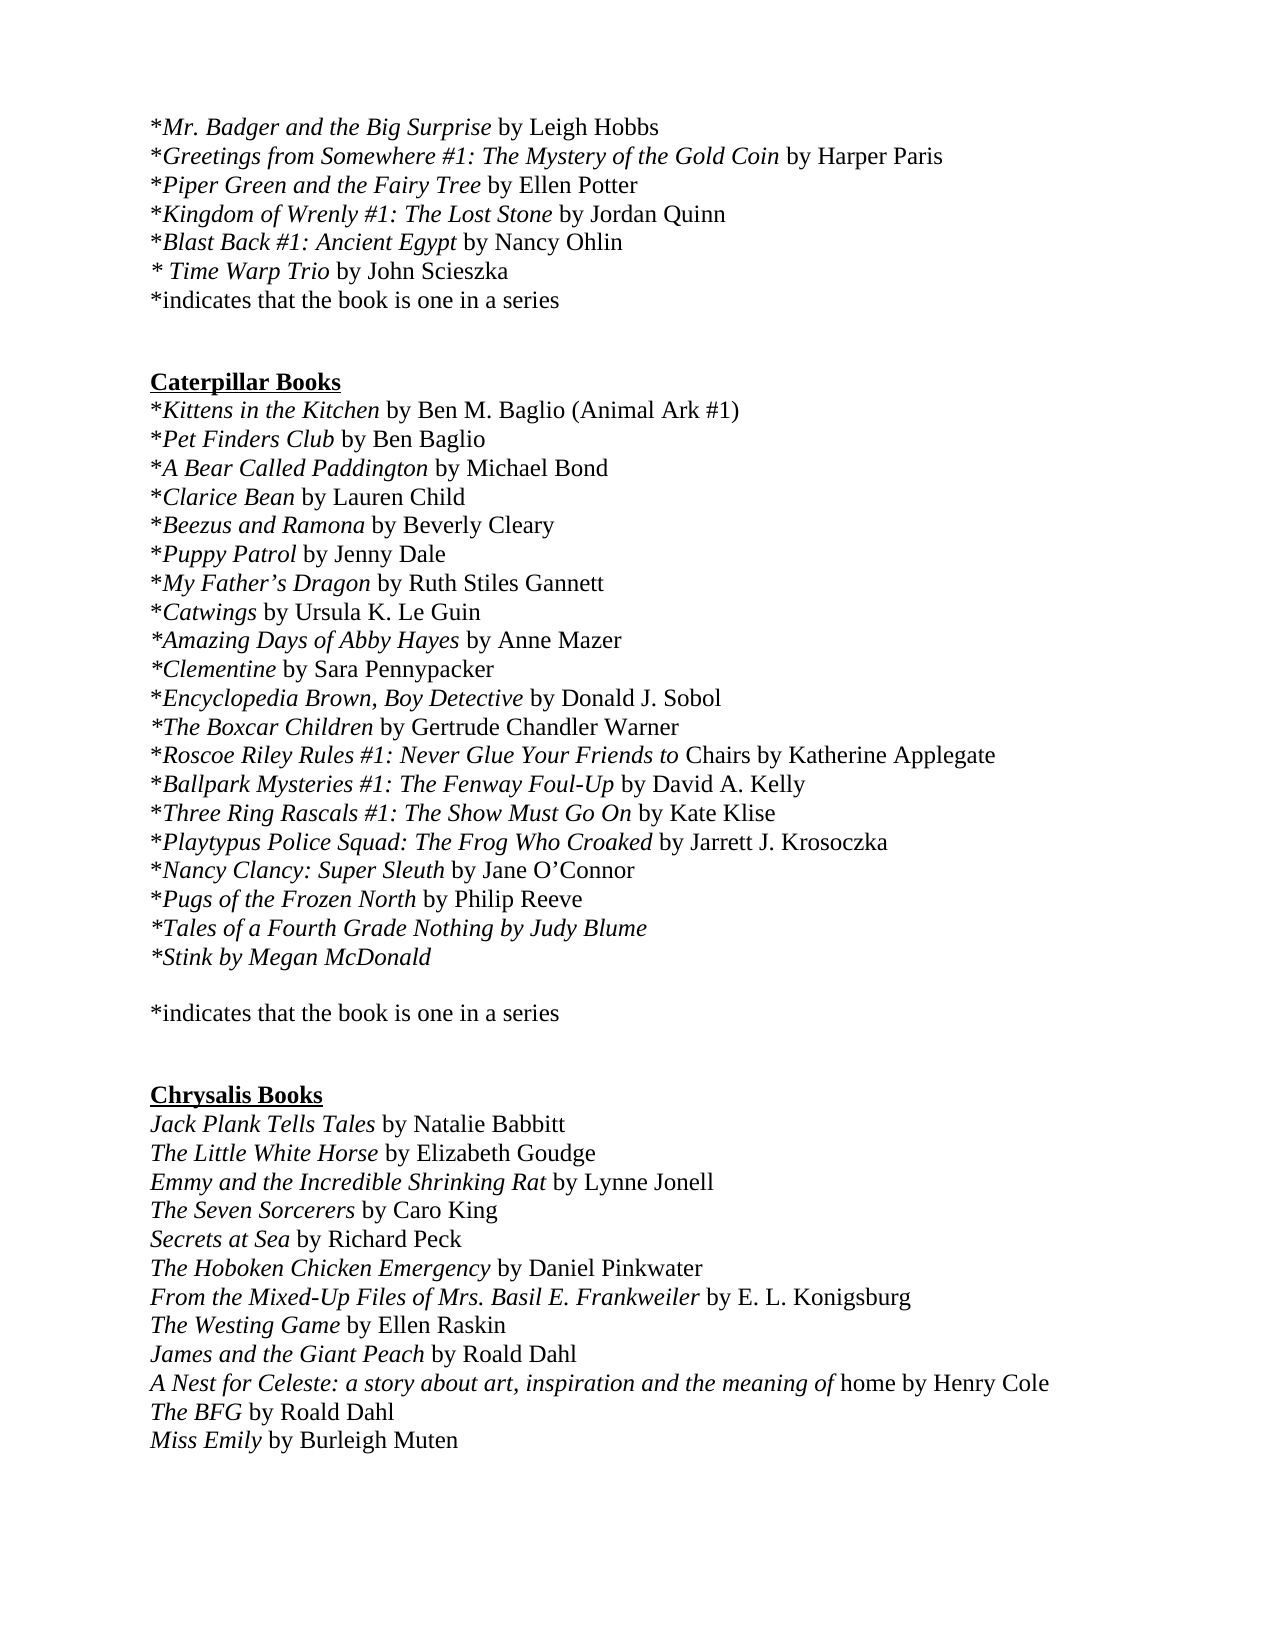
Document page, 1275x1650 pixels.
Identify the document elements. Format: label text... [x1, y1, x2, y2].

text *Greetings from Somewhere #1: The Mystery of the Gold Coin by Harper Paris [150, 141, 1125, 170]
text Emmy and the Incredible Shrinking Rat by Lynne Jonell [150, 1167, 1125, 1195]
text A Nest for Celeste: a story about art, inspiration and the meaning of home by Henry Cole [150, 1368, 1125, 1397]
text Jack Plank Tells Tales by Natalie Babbitt [150, 1109, 1125, 1138]
text *Beezus and Ramona by Beverly Cleary [150, 511, 1125, 539]
text *Nancy Clancy: Super Sleuth by Jane O’Connor [150, 856, 1125, 884]
text *Kittens in the Kitchen by Ben M. Baglio (Animal Ark #1) [150, 396, 1125, 424]
text *Amazing Days of Abby Hayes by Anne Mazer [150, 626, 1125, 654]
text The Seven Sorcerers by Caro King [150, 1195, 1125, 1224]
text From the Mixed-Up Files of Mrs. Basil E. Frankweiler by E. L. Konigsburg [150, 1282, 1125, 1310]
text Caterpillar Books [150, 367, 1125, 396]
text *indicates that the book is one in a series [150, 998, 1125, 1027]
text *Mr. Badger and the Big Surprise by Leigh Hobbs [150, 112, 1125, 141]
text *My Father’s Dragon by Ruth Stiles Gannett [150, 568, 1125, 597]
text *Puppy Patrol by Jenny Dale [150, 539, 1125, 568]
text Secrets at Sea by Richard Peck [150, 1224, 1125, 1253]
text *Clementine by Sara Pennypacker [150, 654, 1125, 683]
text *Three Ring Rascals #1: The Show Must Go On by Kate Klise [150, 798, 1125, 827]
text *Pugs of the Frozen North by Philip Reeve [150, 884, 1125, 913]
text *Playtypus Police Squad: The Frog Who Croaked by Jarrett J. Krosoczka [150, 827, 1125, 856]
text The Hoboken Chicken Emergency by Daniel Pinkwater [150, 1253, 1125, 1282]
text * Time Warp Trio by John Scieszka [150, 256, 1125, 285]
text *Roscoe Riley Rules #1: Never Glue Your Friends to Chairs by Katherine Applegate [150, 741, 1125, 769]
text *indicates that the book is one in a series [150, 285, 1125, 314]
text *Ballpark Mysteries #1: The Fenway Foul-Up by David A. Kelly [150, 769, 1125, 798]
text *A Bear Called Paddington by Michael Bond [150, 453, 1125, 482]
text *Pet Finders Club by Ben Baglio [150, 424, 1125, 453]
text *Catwings by Ursula K. Le Guin [150, 597, 1125, 626]
text *Piper Green and the Fairy Tree by Ellen Potter [150, 170, 1125, 199]
text *Stink by Megan McDonald [150, 942, 1125, 971]
text Chrysalis Books [150, 1080, 1125, 1109]
text *Encyclopedia Brown, Boy Detective by Donald J. Sobol [150, 683, 1125, 712]
text The Westing Game by Ellen Raskin [150, 1310, 1125, 1339]
text *Blast Back #1: Ancient Egypt by Nancy Ohlin [150, 227, 1125, 256]
text *Clarice Bean by Lauren Child [150, 482, 1125, 511]
text James and the Giant Peach by Roald Dahl [150, 1339, 1125, 1368]
text The BFG by Roald Dahl [150, 1397, 1125, 1425]
text The Little White Horse by Elizabeth Goudge [150, 1138, 1125, 1167]
text Miss Emily by Burleigh Muten [150, 1425, 1125, 1454]
text *The Boxcar Children by Gertrude Chandler Warner [150, 712, 1125, 741]
text *Kingdom of Wrenly #1: The Lost Stone by Jordan Quinn [150, 199, 1125, 227]
text *Tales of a Fourth Grade Nothing by Judy Blume [150, 913, 1125, 942]
